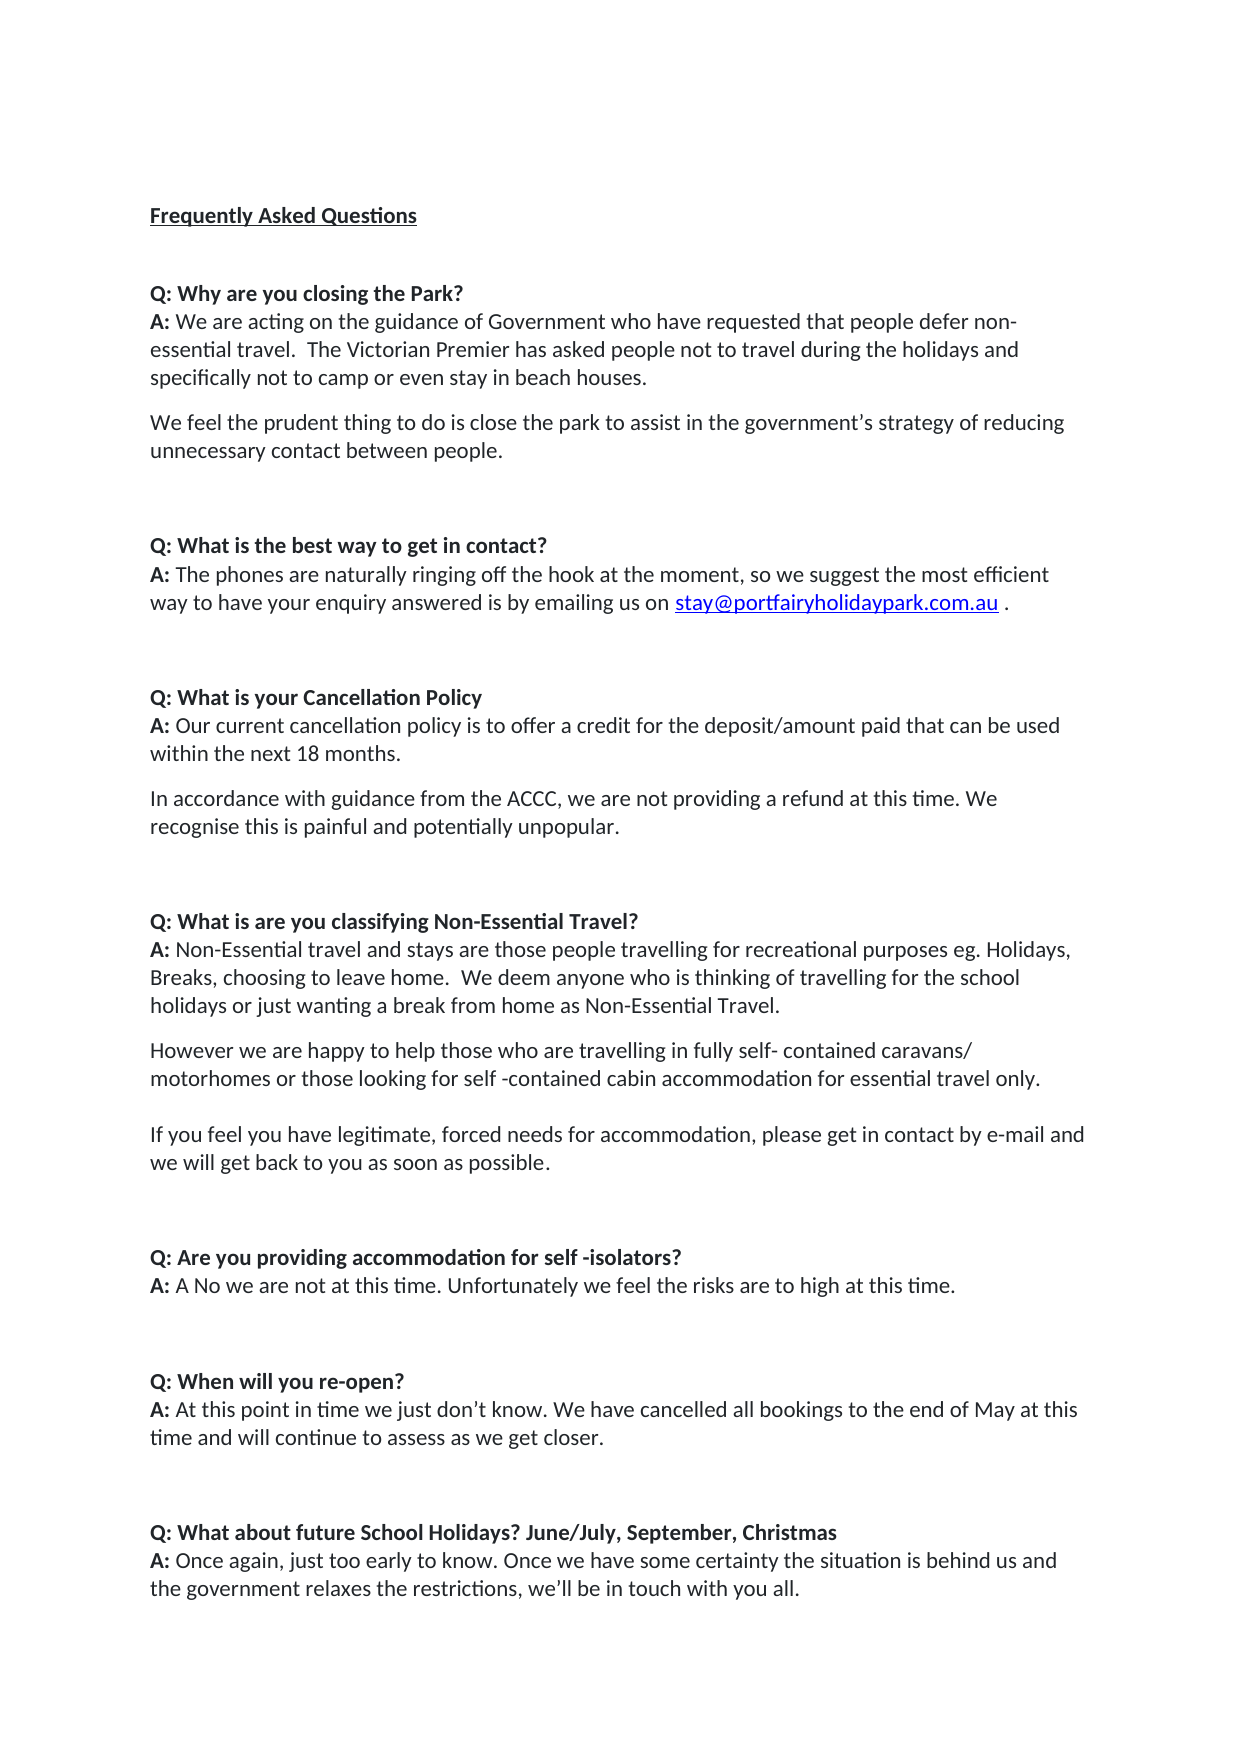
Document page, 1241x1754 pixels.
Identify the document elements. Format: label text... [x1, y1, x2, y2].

text However we are happy to help those who are travelling in fully self- contained caravans/ motorhomes or those looking for self -contained cabin accommodation for essential travel only. If you feel you have legitimate, forced needs for accommodation, please get in contact by e-mail and we will get back to you as soon as possible. [150, 1036, 1090, 1176]
text Frequently Asked Questions [150, 201, 1090, 263]
text In accordance with guidance from the ACCC, we are not providing a refund at this time. We recognise this is painful and potentially unpopular. [150, 784, 1090, 840]
text We feel the prudent thing to do is close the park to assist in the government’s strategy of reducing unnecessary contact between people. [150, 408, 1090, 464]
text Q: Why are you closing the Park? A: We are acting on the guidance of Government who have requested that people defer non-essential travel. The Victorian Premier has asked people not to travel during the holidays and specifically not to camp or even stay in beach houses. [150, 279, 1090, 392]
text Q: What is your Cancellation Policy A: Our current cancellation policy is to offer a credit for the deposit/amount paid that can be used within the next 18 months. [150, 683, 1090, 767]
text Q: When will you re-open? A: At this point in time we just don’t know. We have cancelled all bookings to the end of May at this time and will continue to assess as we get closer. [150, 1367, 1090, 1451]
text Q: What is the best way to get in contact? A: The phones are naturally ringing off the hook at the moment, so we suggest the most efficient way to have your enquiry answered is by emailing us on stay@portfairyholidaypark.com.au . [150, 532, 1090, 616]
text Q: What is are you classifying Non-Essential Travel? A: Non-Essential travel and stays are those people travelling for recreational purposes eg. Holidays, Breaks, choosing to leave home. We deem anyone who is thinking of travelling for the school holidays or just wanting a break from home as Non-Essential Travel. [150, 907, 1090, 1019]
text Q: Are you providing accommodation for self -isolators? A: A No we are not at this time. Unfortunately we feel the risks are to high at this time. [150, 1243, 1090, 1299]
text Q: What about future School Holidays? June/July, September, Christmas A: Once again, just too early to know. Once we have some certainty the situation is behind us and the government relaxes the restrictions, we’ll be in touch with you all. [150, 1518, 1090, 1602]
